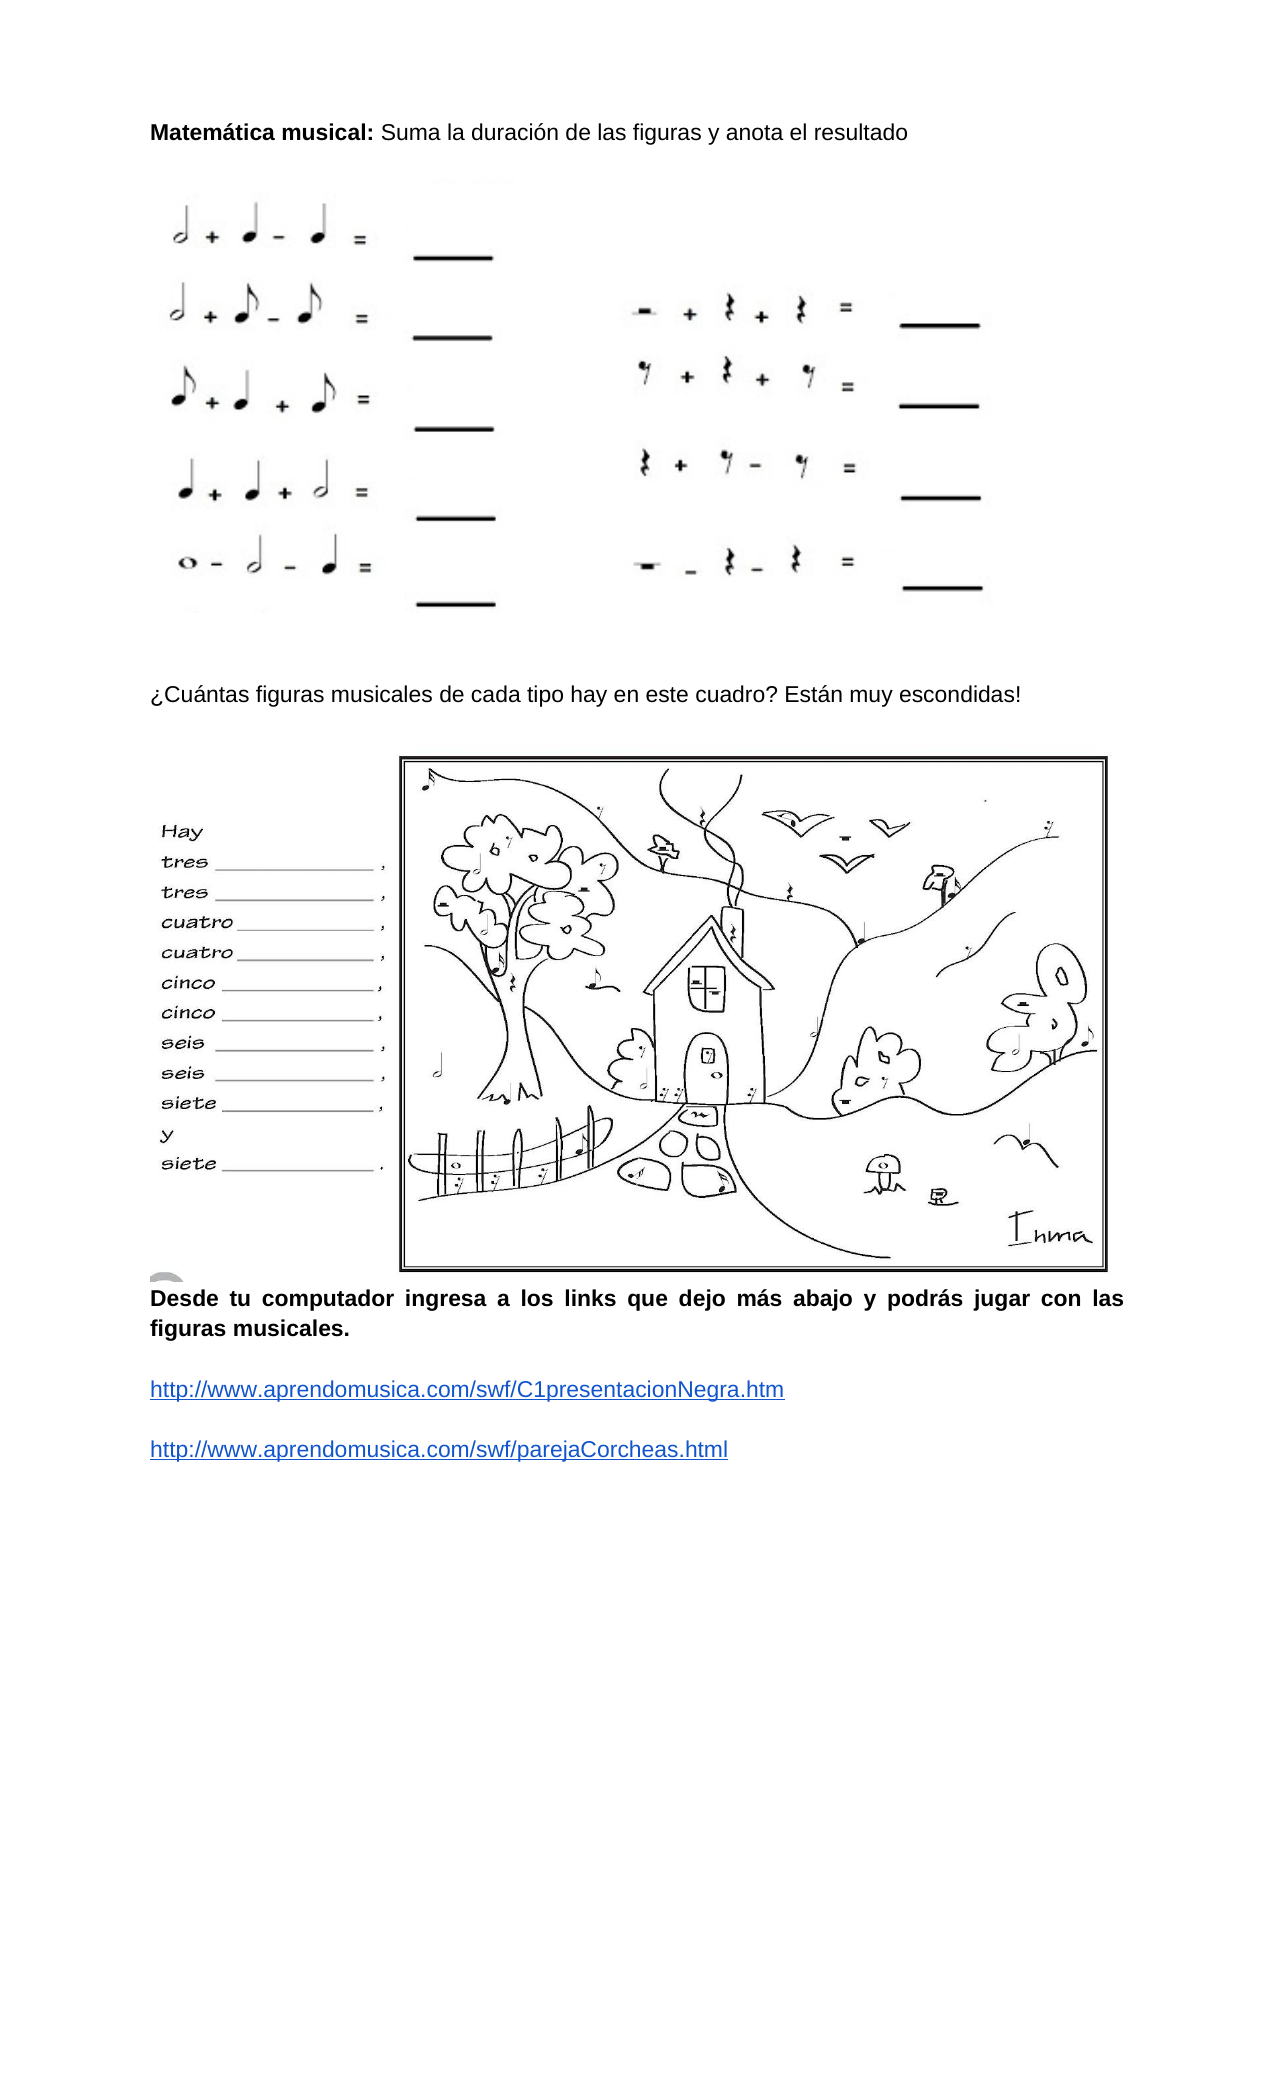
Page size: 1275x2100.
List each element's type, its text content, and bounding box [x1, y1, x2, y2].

text http://www.aprendomusica.com/swf/C1presentacionNegra.htm [150, 1376, 1125, 1402]
picture [603, 255, 1007, 615]
text http://www.aprendomusica.com/swf/parejaCorcheas.html [150, 1436, 1125, 1463]
text Desde tu computador ingresa a los links que dejo más abajo y podrás jugar con las figuras musicales. [150, 1285, 1125, 1342]
picture [150, 179, 515, 613]
picture [150, 741, 1121, 1282]
text ¿Cuántas figuras musicales de cada tipo hay en este cuadro? Están muy escondidas! [150, 681, 1125, 707]
text Matemática musical: Suma la duración de las figuras y anota el resultado [150, 119, 1125, 145]
